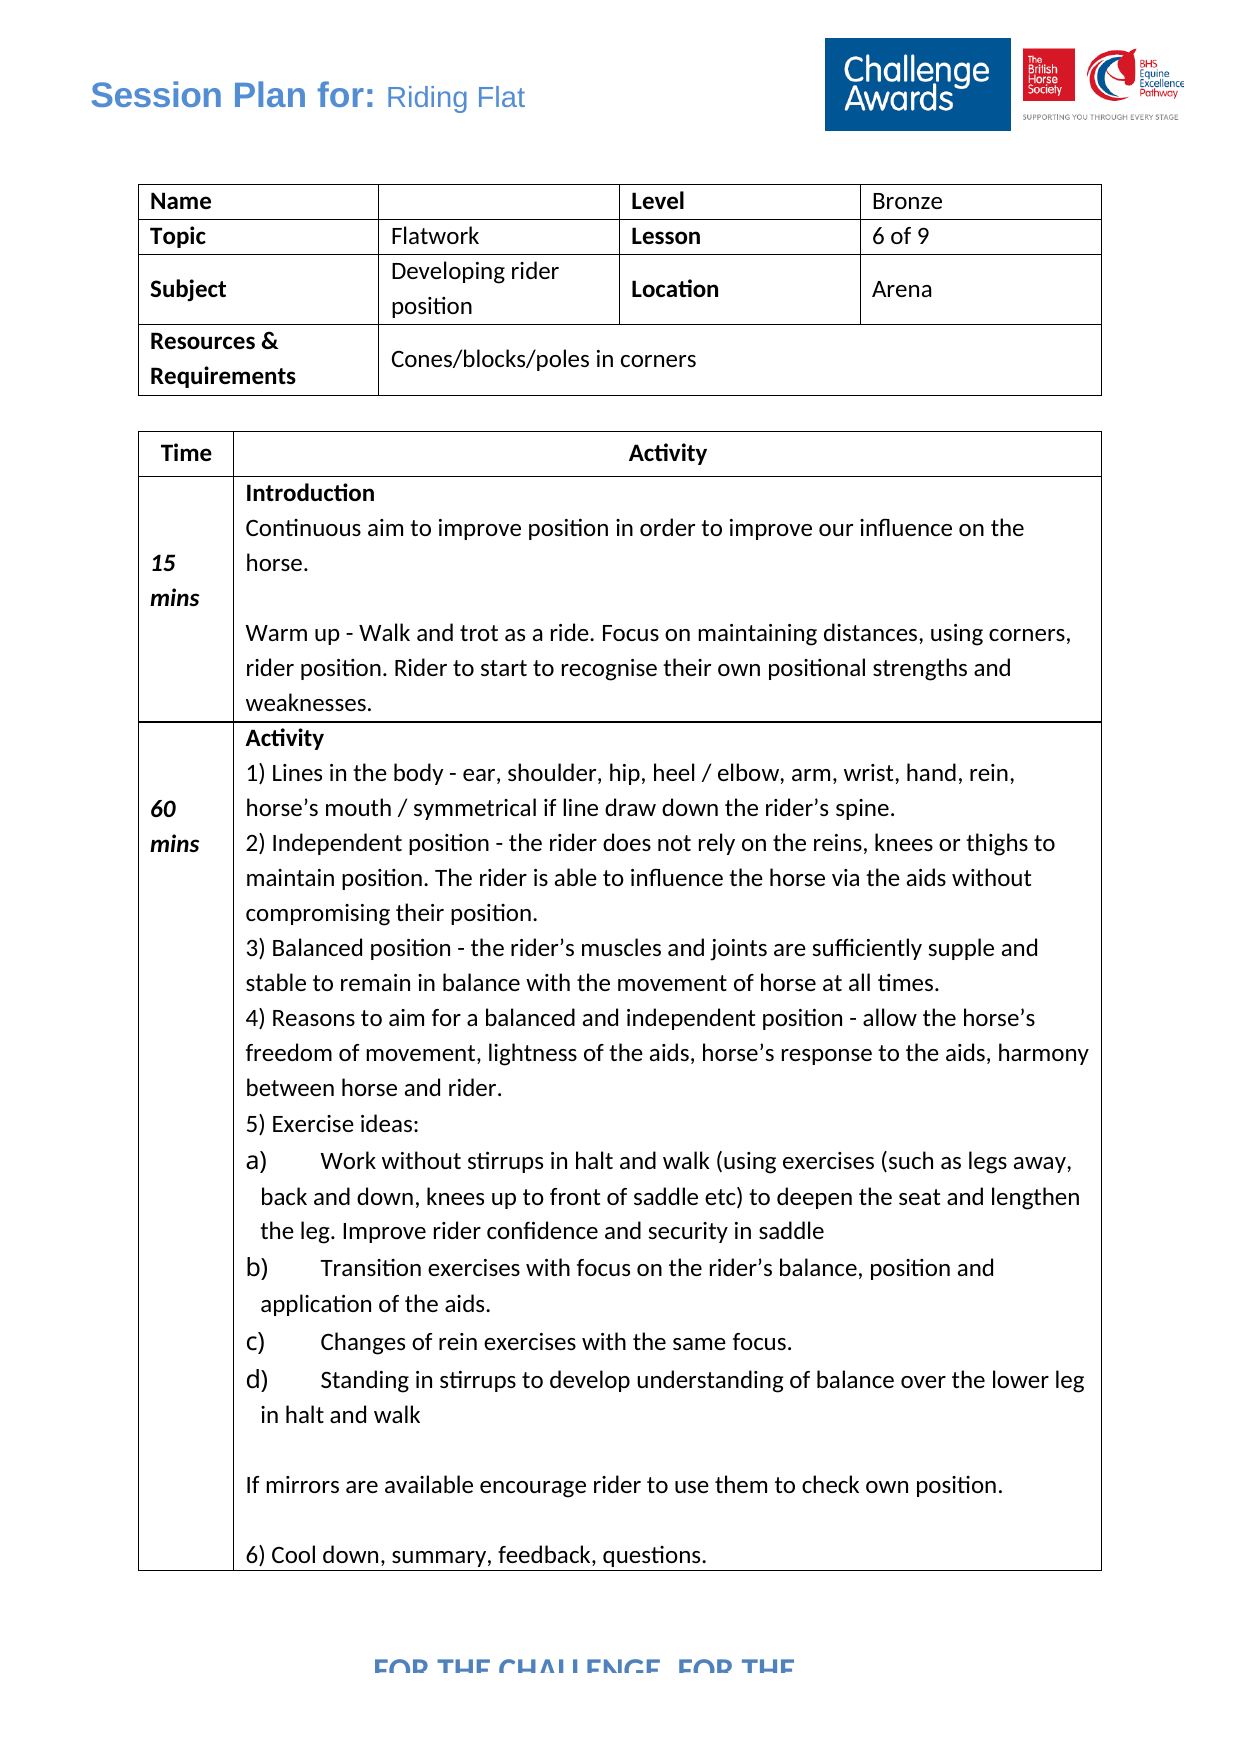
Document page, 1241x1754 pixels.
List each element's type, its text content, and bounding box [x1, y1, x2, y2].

table_cell Developing rider position [379, 255, 619, 324]
table_header Time [139, 432, 233, 476]
table_cell 15 mins [139, 477, 233, 721]
table_header Level [620, 185, 860, 219]
table_cell Location [620, 255, 860, 324]
picture [825, 38, 1184, 131]
table_cell Flatwork [379, 220, 619, 254]
table_header Activity [234, 432, 1101, 476]
table_cell Activity Lines in the body - ear, shoulder, hip, heel / elbow, arm, wrist, hand, rein, horse’s mouth / symmetrical if line draw down the rider’s spine. Independent position - the rider does not rely on the reins, knees or thighs to maintain position. The rider is able to influence the horse via the aids without compromising their position. Balanced position - the rider’s muscles and joints are sufficiently supple and stable to remain in balance with the movement of horse at all times. Reasons to aim for a balanced and independent position - allow the horse’s freedom of movement, lightness of the aids, horse’s response to the aids, harmony between horse and rider. Exercise ideas: Work without stirrups in halt and walk (using exercises (such as legs away, back and down, knees up to front of saddle etc) to deepen the seat and lengthen the leg. Improve rider confidence and security in saddle Transition exercises with focus on the rider’s balance, position and application of the aids. Changes of rein exercises with the same focus. Standing in stirrups to develop understanding of balance over the lower leg in halt and walk If mirrors are available encourage rider to use them to check own position. 6) Cool down, summary, feedback, questions. [234, 723, 1101, 1570]
table_header Name [139, 185, 378, 219]
table_cell 6 of 9 [861, 220, 1101, 254]
table_cell Introduction Continuous aim to improve position in order to improve our influence on the horse. Warm up - Walk and trot as a ride. Focus on maintaining distances, using corners, rider position. Rider to start to recognise their own positional strengths and weaknesses. [234, 477, 1101, 721]
table_cell Topic [139, 220, 378, 254]
table_cell Cones/blocks/poles in corners [379, 325, 1101, 394]
table_cell Lesson [620, 220, 860, 254]
table_cell Resources & Requirements [139, 325, 378, 394]
table_cell Subject [139, 255, 378, 324]
table_cell 60 mins [139, 723, 233, 1570]
table_header Bronze [861, 185, 1101, 219]
table_cell Arena [861, 255, 1101, 324]
table_header [379, 185, 619, 219]
